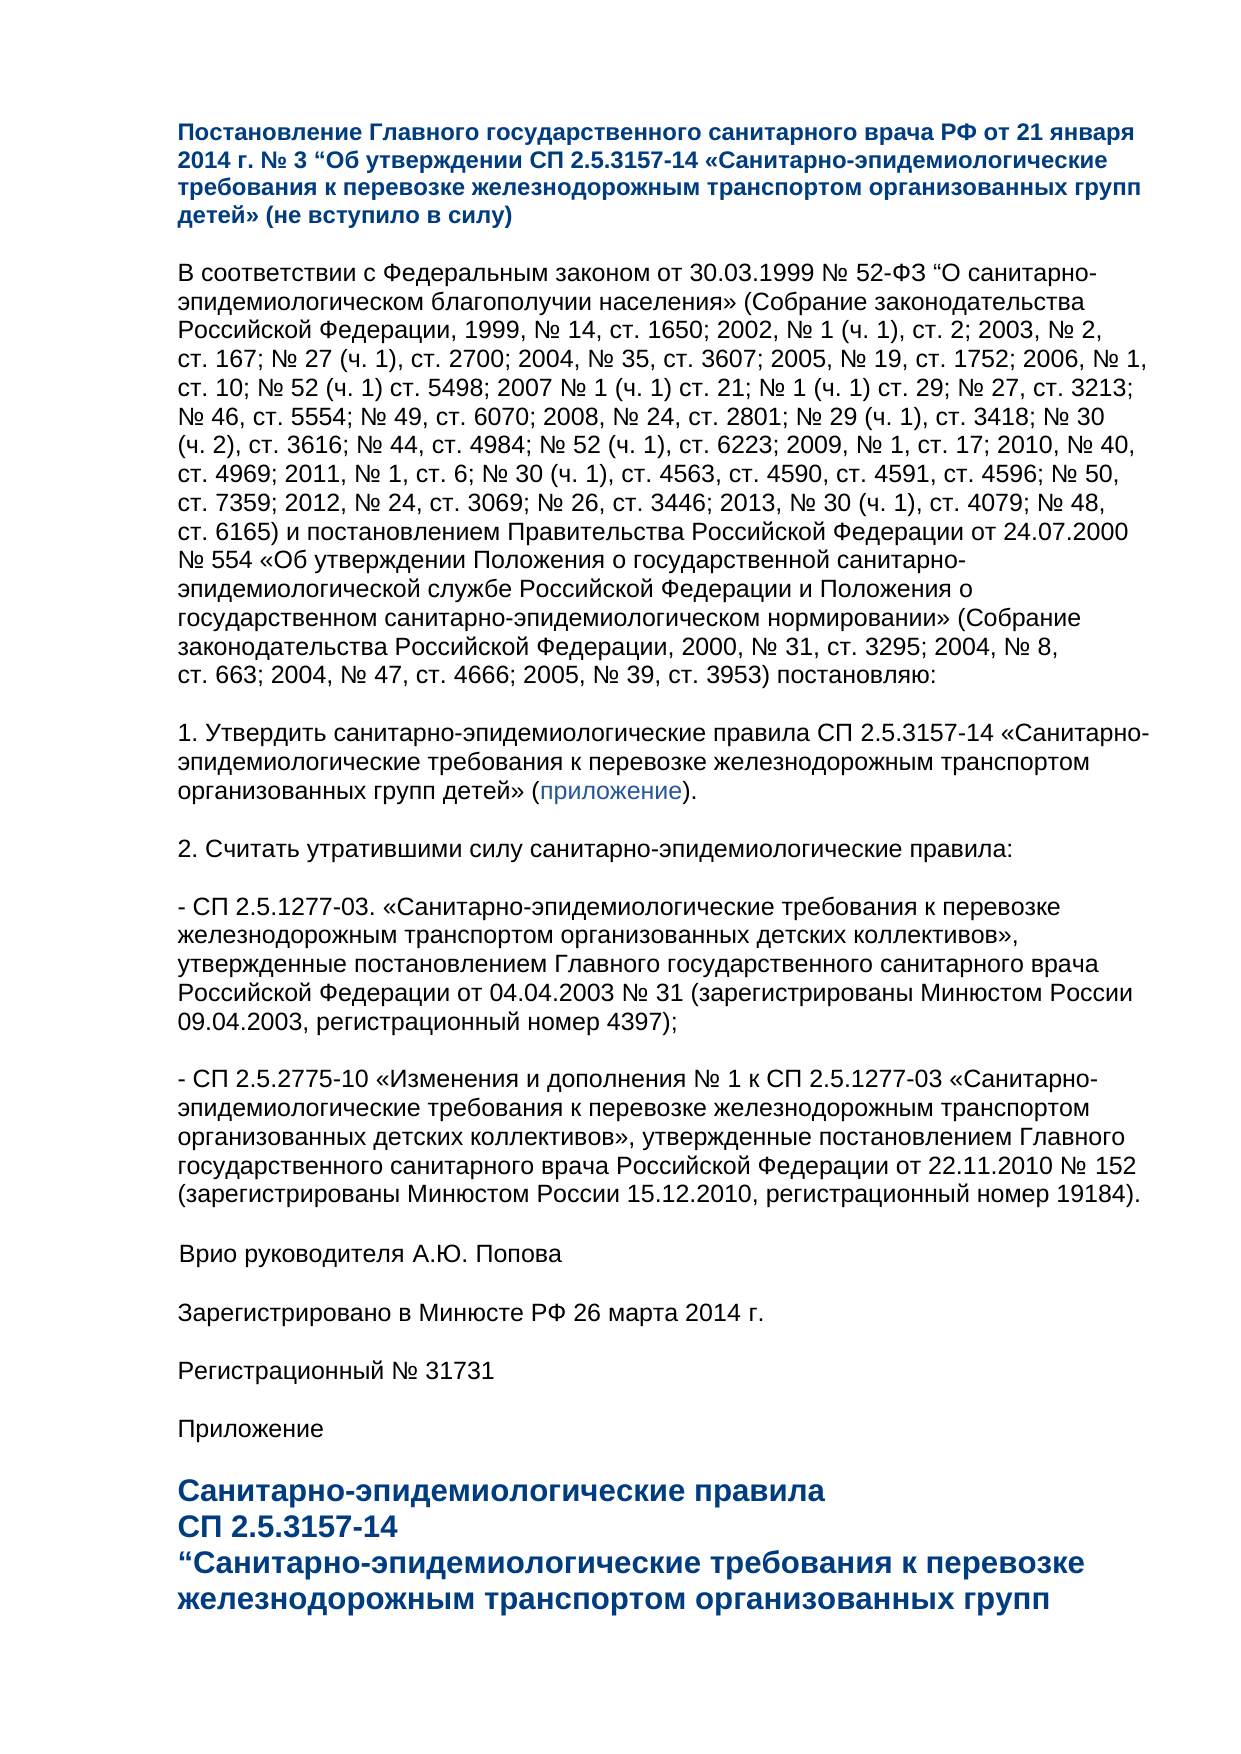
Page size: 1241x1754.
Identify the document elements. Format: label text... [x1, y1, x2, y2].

text Приложение [177, 1414, 1152, 1443]
text Зарегистрировано в Минюсте РФ 26 марта 2014 г. [177, 1298, 1152, 1327]
table_header Врио руководителя [177, 1237, 411, 1269]
text В соответствии с Федеральным законом от 30.03.1999 № 52-ФЗ “О санитарно-эпидемиологическом благополучии населения» (Собрание законодательства Российской Федерации, 1999, № 14, ст. 1650; 2002, № 1 (ч. 1), ст. 2; 2003, № 2, ст. 167; № 27 (ч. 1), ст. 2700; 2004, № 35, ст. 3607; 2005, № 19, ст. 1752; 2006, № 1, ст. 10; № 52 (ч. 1) ст. 5498; 2007 № 1 (ч. 1) ст. 21; № 1 (ч. 1) ст. 29; № 27, ст. 3213; № 46, ст. 5554; № 49, ст. 6070; 2008, № 24, ст. 2801; № 29 (ч. 1), ст. 3418; № 30 (ч. 2), ст. 3616; № 44, ст. 4984; № 52 (ч. 1), ст. 6223; 2009, № 1, ст. 17; 2010, № 40, ст. 4969; 2011, № 1, ст. 6; № 30 (ч. 1), ст. 4563, ст. 4590, ст. 4591, ст. 4596; № 50, ст. 7359; 2012, № 24, ст. 3069; № 26, ст. 3446; 2013, № 30 (ч. 1), ст. 4079; № 48, ст. 6165) и постановлением Правительства Российской Федерации от 24.07.2000 № 554 «Об утверждении Положения о государственной санитарно-эпидемиологической службе Российской Федерации и Положения о государственном санитарно-эпидемиологическом нормировании» (Собрание законодательства Российской Федерации, 2000, № 31, ст. 3295; 2004, № 8, ст. 663; 2004, № 47, ст. 4666; 2005, № 39, ст. 3953) постановляю: [177, 258, 1152, 689]
text - СП 2.5.1277-03. «Санитарно-эпидемиологические требования к перевозке железнодорожным транспортом организованных детских коллективов», утвержденные постановлением Главного государственного санитарного врача Российской Федерации от 04.04.2003 № 31 (зарегистрированы Минюстом России 09.04.2003, регистрационный номер 4397); [177, 891, 1152, 1035]
text Регистрационный № 31731 [177, 1356, 1152, 1385]
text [177, 1472, 1152, 1616]
table_header А.Ю. Попова [411, 1237, 645, 1269]
text 2. Считать утратившими силу санитарно-эпидемиологические правила: [177, 833, 1152, 862]
text 1. Утвердить санитарно-эпидемиологические правила СП 2.5.3157-14 «Санитарно-эпидемиологические требования к перевозке железнодорожным транспортом организованных групп детей» (приложение). [177, 718, 1152, 804]
text Постановление Главного государственного санитарного врача РФ от 21 января 2014 г. № 3 “Об утверждении СП 2.5.3157-14 «Санитарно-эпидемиологические требования к перевозке железнодорожным транспортом организованных групп детей» (не вступило в силу) [177, 118, 1152, 228]
text - СП 2.5.2775-10 «Изменения и дополнения № 1 к СП 2.5.1277-03 «Санитарно-эпидемиологические требования к перевозке железнодорожным транспортом организованных детских коллективов», утвержденные постановлением Главного государственного санитарного врача Российской Федерации от 22.11.2010 № 152 (зарегистрированы Минюстом России 15.12.2010, регистрационный номер 19184). [177, 1064, 1152, 1208]
